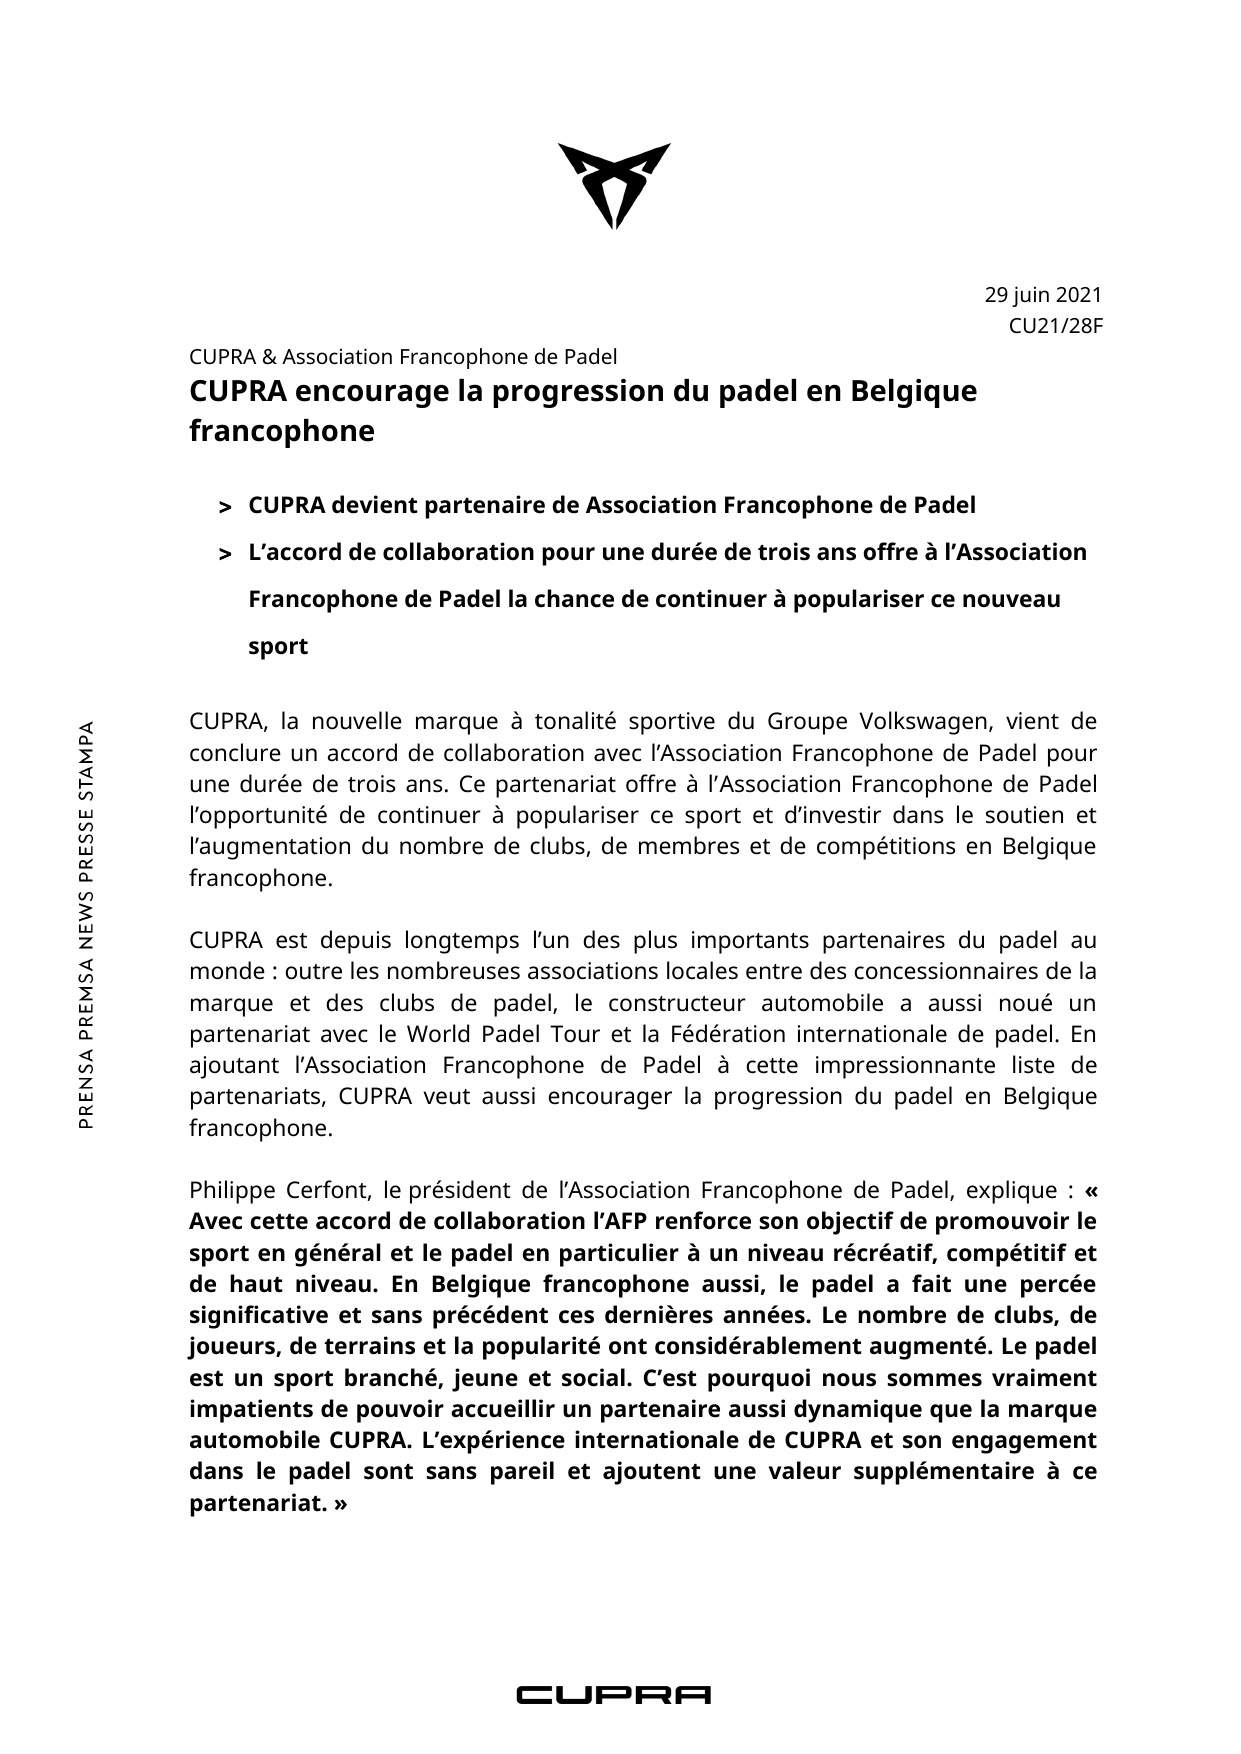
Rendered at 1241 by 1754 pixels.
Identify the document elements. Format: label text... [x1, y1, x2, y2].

list L’accord de collaboration pour une durée de trois ans offre à l’Association Francophone de Padel la chance de continuer à populariser ce nouveau sport [218, 536, 1098, 661]
text CUPRA & Association Francophone de Padel [189, 342, 1098, 370]
text CUPRA encourage la progression du padel en Belgique francophone [189, 370, 1098, 450]
text Philippe Cerfont, le président de l’Association Francophone de Padel, explique : « Avec cette accord de collaboration l’AFP renforce son objectif de promouvoir le sport en général et le padel en particulier à un niveau récréatif, compétitif et de haut niveau. En Belgique francophone aussi, le padel a fait une percée significative et sans précédent ces dernières années. Le nombre de clubs, de joueurs, de terrains et la popularité ont considérablement augmenté. Le padel est un sport branché, jeune et social. C’est pourquoi nous sommes vraiment impatients de pouvoir accueillir un partenaire aussi dynamique que la marque automobile CUPRA. L’expérience internationale de CUPRA et son engagement dans le padel sont sans pareil et ajoutent une valeur supplémentaire à ce partenariat. » [189, 1174, 1098, 1518]
text CUPRA, la nouvelle marque à tonalité sportive du Groupe Volkswagen, vient de conclure un accord de collaboration avec l’Association Francophone de Padel pour une durée de trois ans. Ce partenariat offre à l’Association Francophone de Padel l’opportunité de continuer à populariser ce sport et d’investir dans le soutien et l’augmentation du nombre de clubs, de membres et de compétitions en Belgique francophone. [189, 705, 1098, 893]
text CU21/28F [248, 311, 1103, 340]
text 29 juin 2021 [248, 281, 1103, 309]
text CUPRA est depuis longtemps l’un des plus importants partenaires du padel au monde : outre les nombreuses associations locales entre des concessionnaires de la marque et des clubs de padel, le constructeur automobile a aussi noué un partenariat avec le World Padel Tour et la Fédération internationale de padel. En ajoutant l’Association Francophone de Padel à cette impressionnante liste de partenariats, CUPRA veut aussi encourager la progression du padel en Belgique francophone. [189, 924, 1098, 1143]
list CUPRA devient partenaire de Association Francophone de Padel [218, 489, 1098, 521]
picture [24, 89, 1203, 1754]
